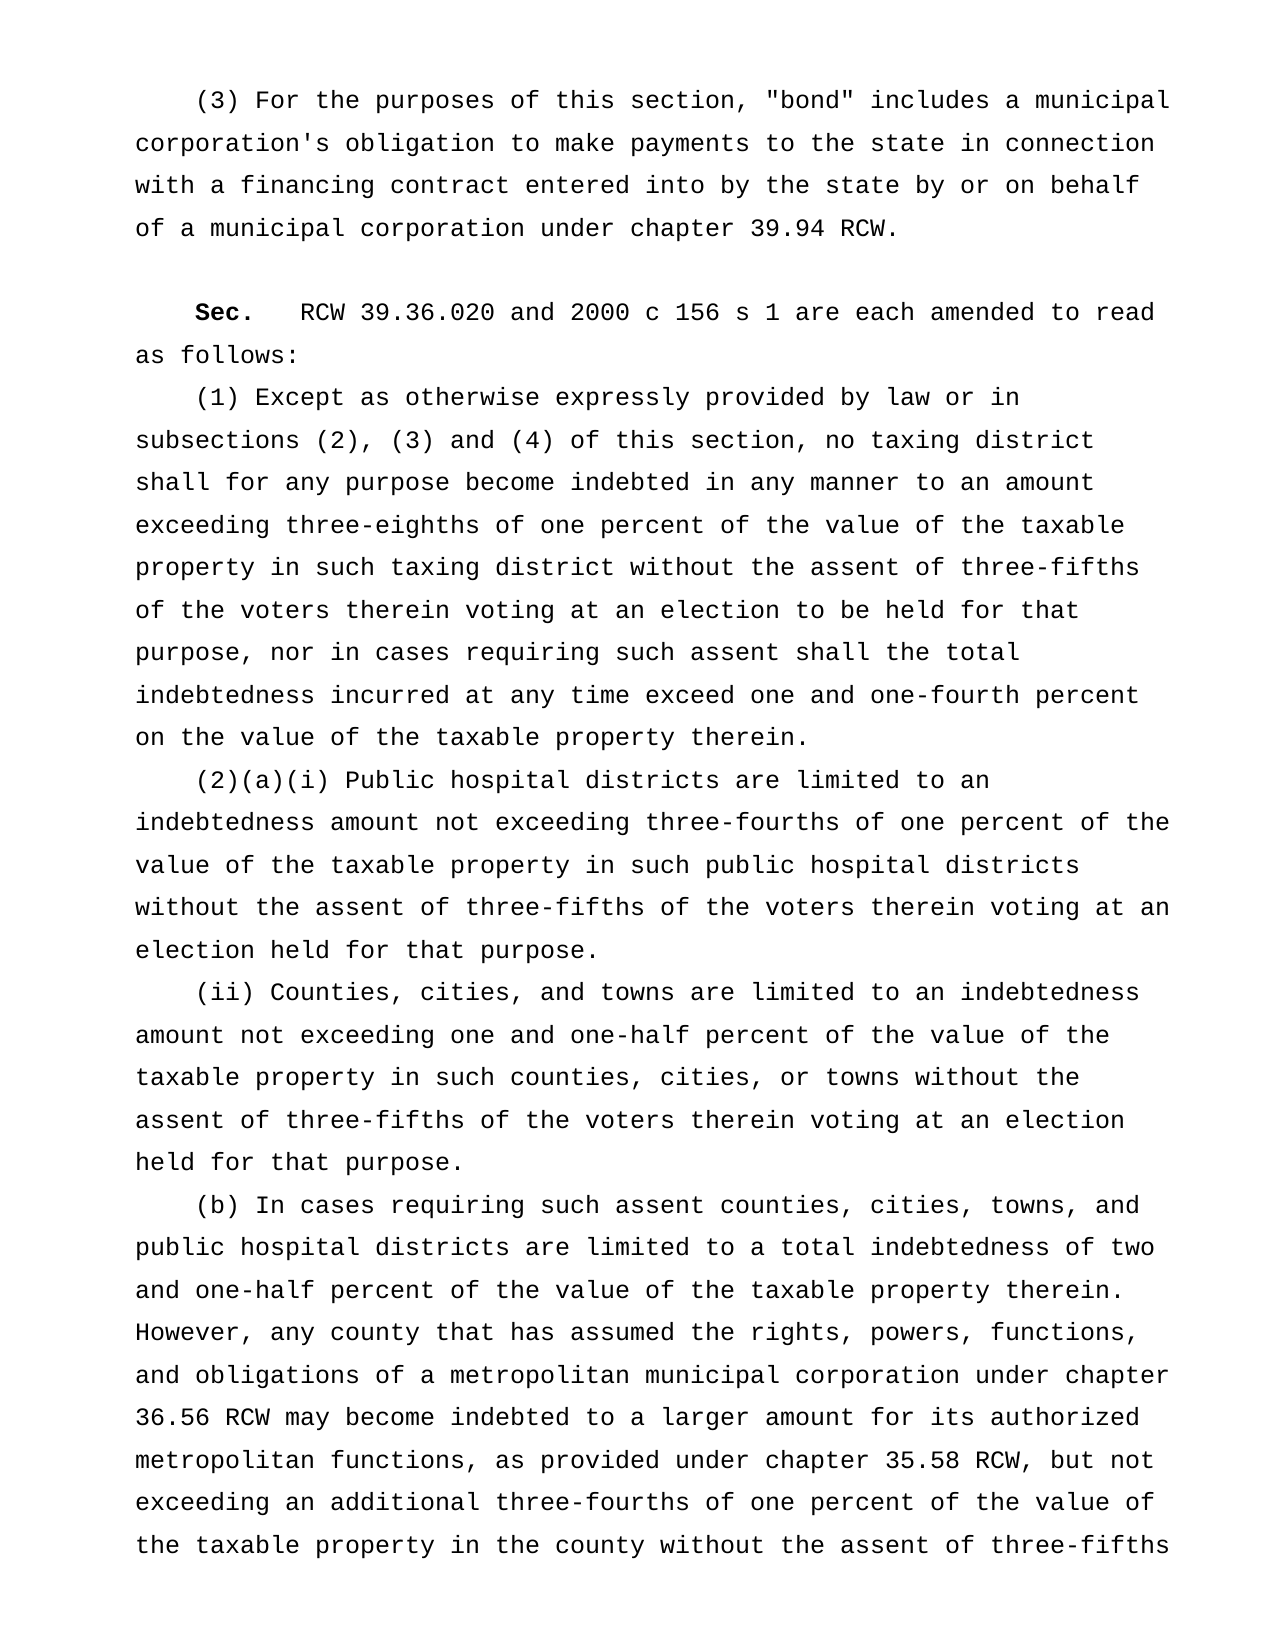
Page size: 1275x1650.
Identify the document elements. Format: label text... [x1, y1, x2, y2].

text (3) For the purposes of this section, "bond" includes a municipal corporation's obligation to make payments to the state in connection with a financing contract entered into by the state by or on behalf of a municipal corporation under chapter 39.94 RCW. [135, 75, 1170, 245]
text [135, 1179, 1170, 1562]
text (2)(a)(i) Public hospital districts are limited to an indebtedness amount not exceeding three-fourths of one percent of the value of the taxable property in such public hospital districts without the assent of three-fifths of the voters therein voting at an election held for that purpose. [135, 754, 1170, 967]
text (1) Except as otherwise expressly provided by law or in subsections (2), (3) and (4) of this section, no taxing district shall for any purpose become indebted in any manner to an amount exceeding three-eighths of one percent of the value of the taxable property in such taxing district without the assent of three-fifths of the voters therein voting at an election to be held for that purpose, nor in cases requiring such assent shall the total indebtedness incurred at any time exceed one and one-fourth percent on the value of the taxable property therein. [135, 372, 1170, 754]
text Sec. RCW 39.36.020 and 2000 c 156 s 1 are each amended to read as follows: [135, 287, 1170, 372]
text (ii) Counties, cities, and towns are limited to an indebtedness amount not exceeding one and one-half percent of the value of the taxable property in such counties, cities, or towns without the assent of three-fifths of the voters therein voting at an election held for that purpose. [135, 967, 1170, 1179]
